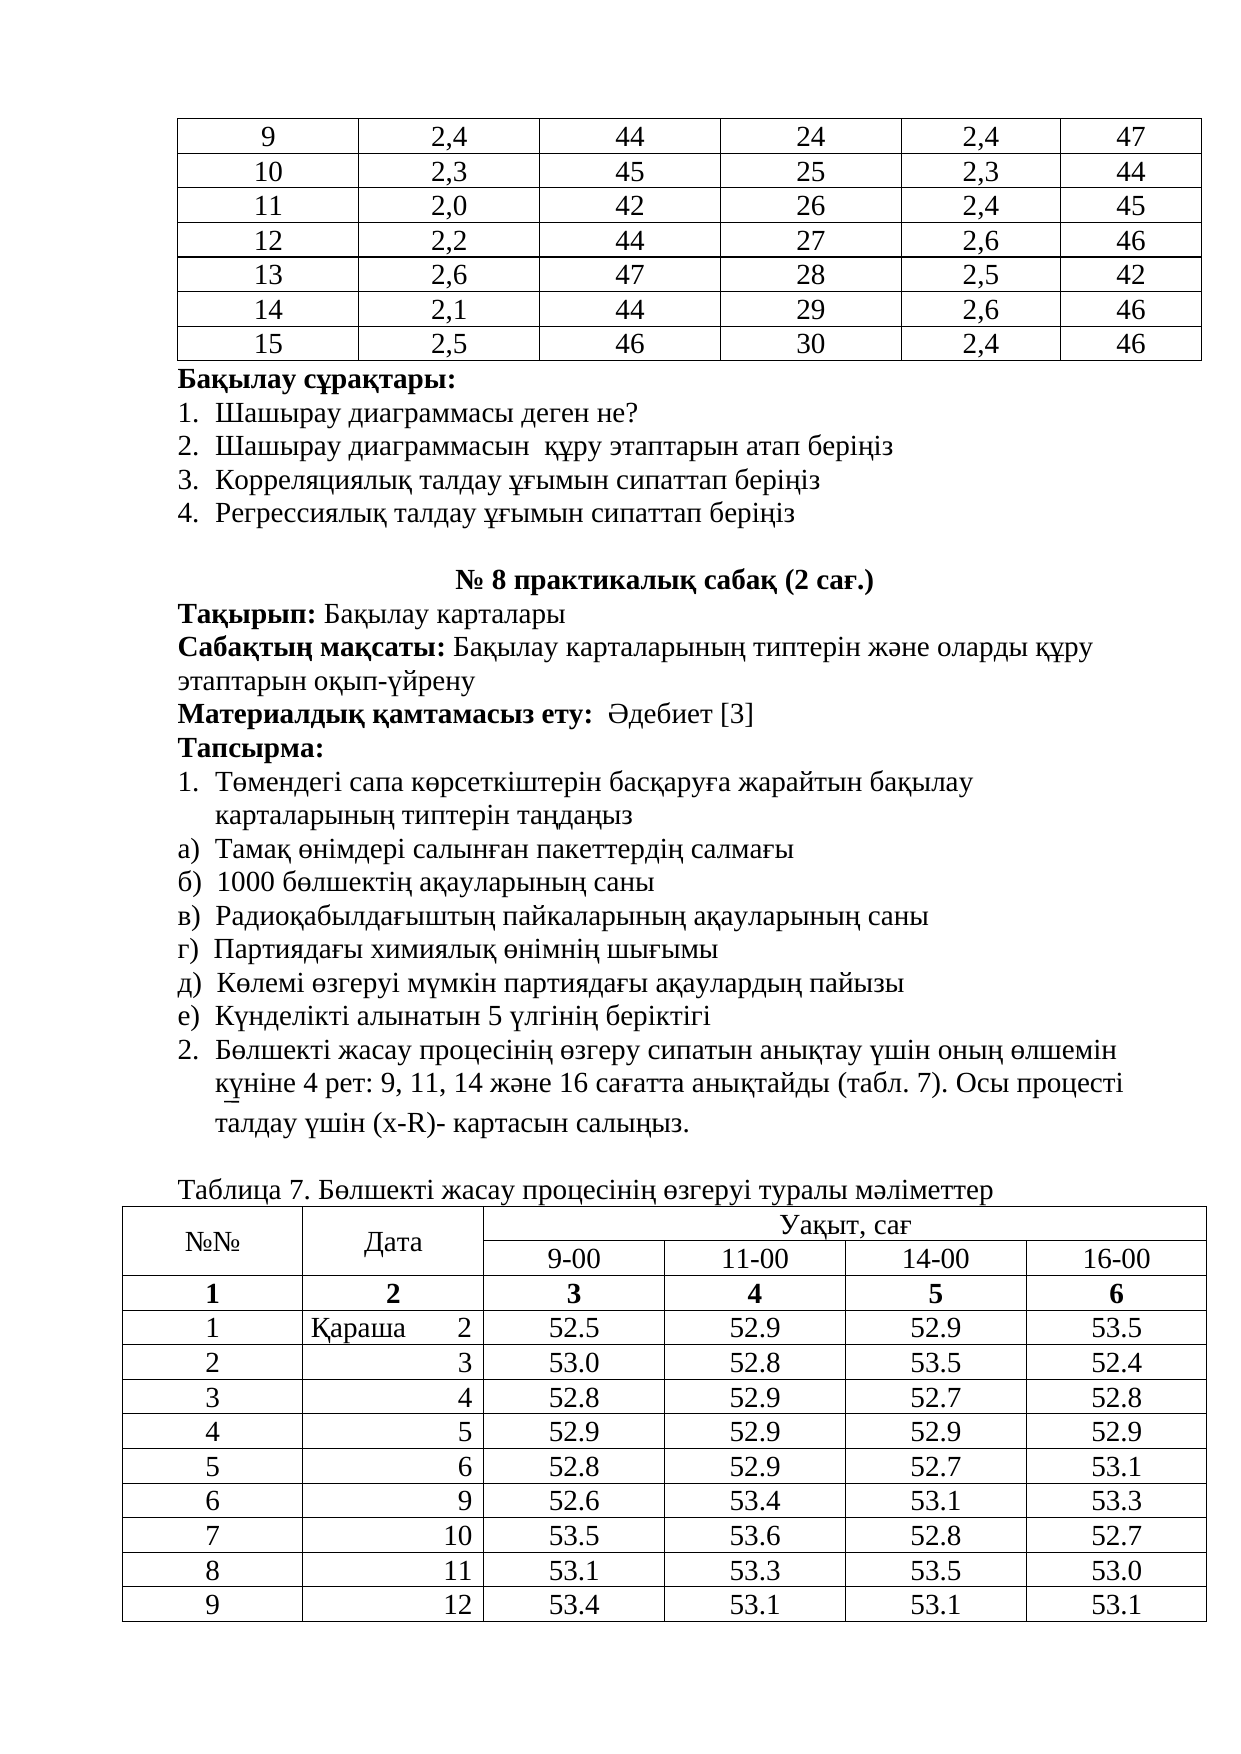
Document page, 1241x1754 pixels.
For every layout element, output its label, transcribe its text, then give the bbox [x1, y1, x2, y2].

table_cell 5 [123, 1449, 302, 1482]
table_cell 11-00 [665, 1241, 845, 1275]
table_cell 52.4 [1027, 1345, 1206, 1379]
table_cell 3 [123, 1380, 302, 1413]
table_cell 2,6 [359, 258, 539, 291]
table_cell 53.3 [1027, 1484, 1206, 1517]
table_cell 46 [1061, 327, 1201, 360]
text Материалдық қамтамасыз ету: Әдебиет [3] [177, 697, 1152, 730]
table_cell 52.9 [846, 1311, 1026, 1344]
table_cell 53.1 [846, 1587, 1026, 1621]
text г) Партиядағы химиялық өнімнің шығымы [177, 931, 1152, 965]
table_cell 52.7 [846, 1380, 1026, 1413]
table_header Уақыт, сағ [484, 1207, 1206, 1240]
table_cell 2 [303, 1276, 483, 1309]
table_header Дата [303, 1207, 483, 1275]
table_cell 2,0 [359, 188, 539, 222]
table_cell 14 [178, 292, 358, 326]
table_cell 2,4 [902, 327, 1060, 360]
table_cell 9 [123, 1587, 302, 1621]
table_cell 9 [178, 119, 358, 153]
table_cell 53.1 [665, 1587, 845, 1621]
table_cell 6 [1027, 1276, 1206, 1309]
table_cell 29 [721, 292, 901, 326]
table_cell 11 [178, 188, 358, 222]
table_cell 52.8 [484, 1449, 664, 1482]
text Таблица 7. Бөлшекті жасау процесінің өзгеруі туралы мәліметтер [177, 1172, 1152, 1206]
list Корреляциялық талдау ұғымын сипаттап беріңіз [177, 462, 1152, 495]
table_cell 53.5 [846, 1553, 1026, 1586]
table_cell 53.0 [1027, 1553, 1206, 1586]
table_cell 10 [303, 1518, 483, 1552]
table_cell 8 [123, 1553, 302, 1586]
text е) Күнделікті алынатын 5 үлгінің беріктігі [177, 998, 1152, 1032]
table_cell 5 [303, 1414, 483, 1448]
table_cell 52.9 [665, 1380, 845, 1413]
table_cell 44 [540, 292, 720, 326]
table_cell 53.6 [665, 1518, 845, 1552]
table_cell 52.8 [484, 1380, 664, 1413]
table_cell 52.9 [846, 1414, 1026, 1448]
table_cell 28 [721, 258, 901, 291]
table_cell 4 [665, 1276, 845, 1309]
table_cell 9 [303, 1484, 483, 1517]
table_cell 46 [1061, 292, 1201, 326]
table_cell 53.4 [484, 1587, 664, 1621]
table_cell 27 [721, 223, 901, 256]
table_cell 4 [123, 1414, 302, 1448]
table_cell 52.7 [846, 1449, 1026, 1482]
table_cell 2,5 [359, 327, 539, 360]
table_cell 2,3 [902, 154, 1060, 187]
table_cell 53.0 [484, 1345, 664, 1379]
table_cell 52.9 [665, 1311, 845, 1344]
table_cell 24 [721, 119, 901, 153]
table_cell 53.1 [1027, 1587, 1206, 1621]
table_cell 12 [178, 223, 358, 256]
table_cell 1 [123, 1311, 302, 1344]
table_cell 2,4 [359, 119, 539, 153]
table_cell 44 [540, 223, 720, 256]
table_cell 52.9 [665, 1414, 845, 1448]
table_cell 53.1 [1027, 1449, 1206, 1482]
table_cell 11 [303, 1553, 483, 1586]
text в) Радиоқабылдағыштың пайкаларының ақауларының саны [177, 898, 1152, 931]
table_cell 53.4 [665, 1484, 845, 1517]
table_cell 42 [540, 188, 720, 222]
table_cell 2,3 [359, 154, 539, 187]
table_cell 52.9 [665, 1449, 845, 1482]
list Шашырау диаграммасы деген не? [177, 395, 1152, 428]
table_cell 2,1 [359, 292, 539, 326]
table_cell 45 [1061, 188, 1201, 222]
table_cell 15 [178, 327, 358, 360]
table_header №№ [123, 1207, 302, 1275]
text № 8 практикалық сабақ (2 сағ.) [177, 562, 1152, 596]
table_cell 10 [178, 154, 358, 187]
table_cell 4 [303, 1380, 483, 1413]
text Сабақтың мақсаты: Бақылау карталарының типтерін және оларды құру этаптарын оқып-үйрену [177, 629, 1152, 697]
table_cell 47 [540, 258, 720, 291]
table_cell 46 [1061, 223, 1201, 256]
text д) Көлемі өзгеруі мүмкін партиядағы ақаулардың пайызы [177, 965, 1152, 998]
table_cell 53.5 [846, 1345, 1026, 1379]
table_cell 1 [123, 1276, 302, 1309]
table_cell 52.8 [1027, 1380, 1206, 1413]
table_cell 2,4 [902, 119, 1060, 153]
table_cell 52.9 [1027, 1414, 1206, 1448]
table_cell 53.1 [846, 1484, 1026, 1517]
text б) 1000 бөлшектің ақауларының саны [177, 864, 1152, 898]
table_cell 44 [1061, 154, 1201, 187]
table_cell 52.9 [484, 1414, 664, 1448]
list Төмендегі сапа көрсеткіштерін басқаруға жарайтын бақылау карталарының типтерін таңдаңыз [177, 764, 1152, 831]
table_cell 25 [721, 154, 901, 187]
table_cell 3 [303, 1345, 483, 1379]
table_cell 44 [540, 119, 720, 153]
text Тапсырма: [177, 730, 1152, 764]
table_cell 47 [1061, 119, 1201, 153]
text а) Тамақ өнімдері салынған пакеттердің салмағы [177, 831, 1152, 864]
table_cell 14-00 [846, 1241, 1026, 1275]
table_cell 2,2 [359, 223, 539, 256]
table_cell 26 [721, 188, 901, 222]
table_cell 52.8 [846, 1518, 1026, 1552]
list Регрессиялық талдау ұғымын сипаттап беріңіз [177, 495, 1152, 529]
table_cell 12 [303, 1587, 483, 1621]
table_cell 5 [846, 1276, 1026, 1309]
table_cell 30 [721, 327, 901, 360]
text Бақылау сұрақтары: [177, 361, 1152, 395]
table_cell 3 [484, 1276, 664, 1309]
table_cell 9-00 [484, 1241, 664, 1275]
table_cell 52.5 [484, 1311, 664, 1344]
table_cell 52.8 [665, 1345, 845, 1379]
table_cell 2,4 [902, 188, 1060, 222]
table_cell 16-00 [1027, 1241, 1206, 1275]
table_cell 52.6 [484, 1484, 664, 1517]
table_cell 2,5 [902, 258, 1060, 291]
table_cell 6 [303, 1449, 483, 1482]
table_cell 6 [123, 1484, 302, 1517]
table_cell 53.1 [484, 1553, 664, 1586]
text Тақырып: Бақылау карталары [177, 596, 1152, 629]
list Бөлшекті жасау процесінің өзгеру сипатын анықтау үшін оның өлшемін күніне 4 рет: 9, 11, 14 және 16 сағатта анықтайды (табл. 7). Осы процесті талдау үшін (х-R)- картасын салыңыз. [177, 1032, 1152, 1139]
table_cell 2 [123, 1345, 302, 1379]
list Шашырау диаграммасын құру этаптарын атап беріңіз [177, 428, 1152, 462]
table_cell 45 [540, 154, 720, 187]
table_cell 53.5 [484, 1518, 664, 1552]
table_cell Қараша 2 [303, 1311, 483, 1344]
table_cell 2,6 [902, 292, 1060, 326]
table_cell 53.3 [665, 1553, 845, 1586]
table_cell 52.7 [1027, 1518, 1206, 1552]
table_cell 42 [1061, 258, 1201, 291]
table_cell 46 [540, 327, 720, 360]
table_cell 2,6 [902, 223, 1060, 256]
table_cell 7 [123, 1518, 302, 1552]
table_cell 53.5 [1027, 1311, 1206, 1344]
table_cell 13 [178, 258, 358, 291]
